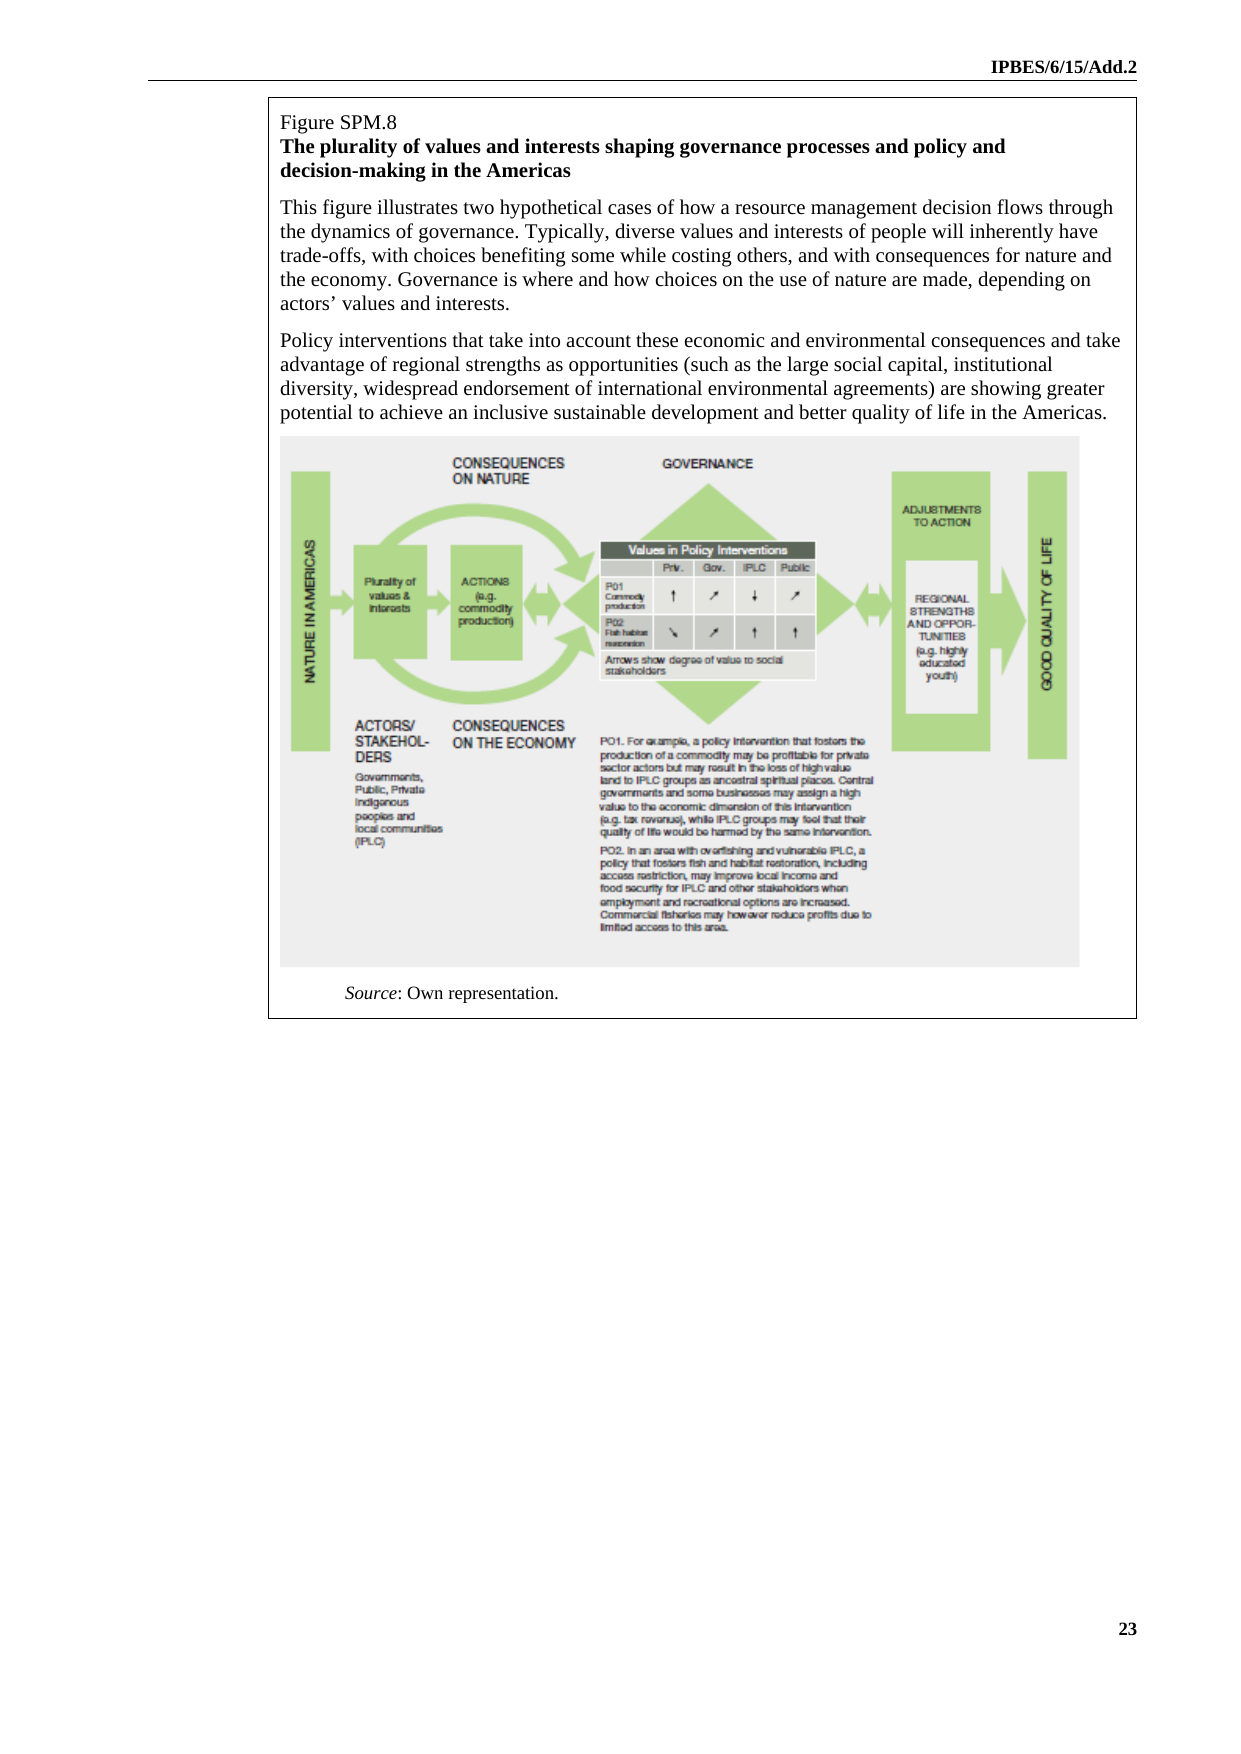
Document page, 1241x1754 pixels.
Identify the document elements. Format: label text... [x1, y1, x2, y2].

table_header Figure SPM.8 The plurality of values and interests shaping governance processes and policy and decision-making in the Americas This figure illustrates two hypothetical cases of how a resource management decision flows through the dynamics of governance. Typically, diverse values and interests of people will inherently have trade-offs, with choices benefiting some while costing others, and with consequences for nature and the economy. Governance is where and how choices on the use of nature are made, depending on actors’ values and interests. Policy interventions that take into account these economic and environmental consequences and take advantage of regional strengths as opportunities (such as the large social capital, institutional diversity, widespread endorsement of international environmental agreements) are showing greater potential to achieve an inclusive sustainable development and better quality of life in the Americas. Source: Own representation. [269, 98, 1136, 1018]
picture [280, 436, 1084, 970]
